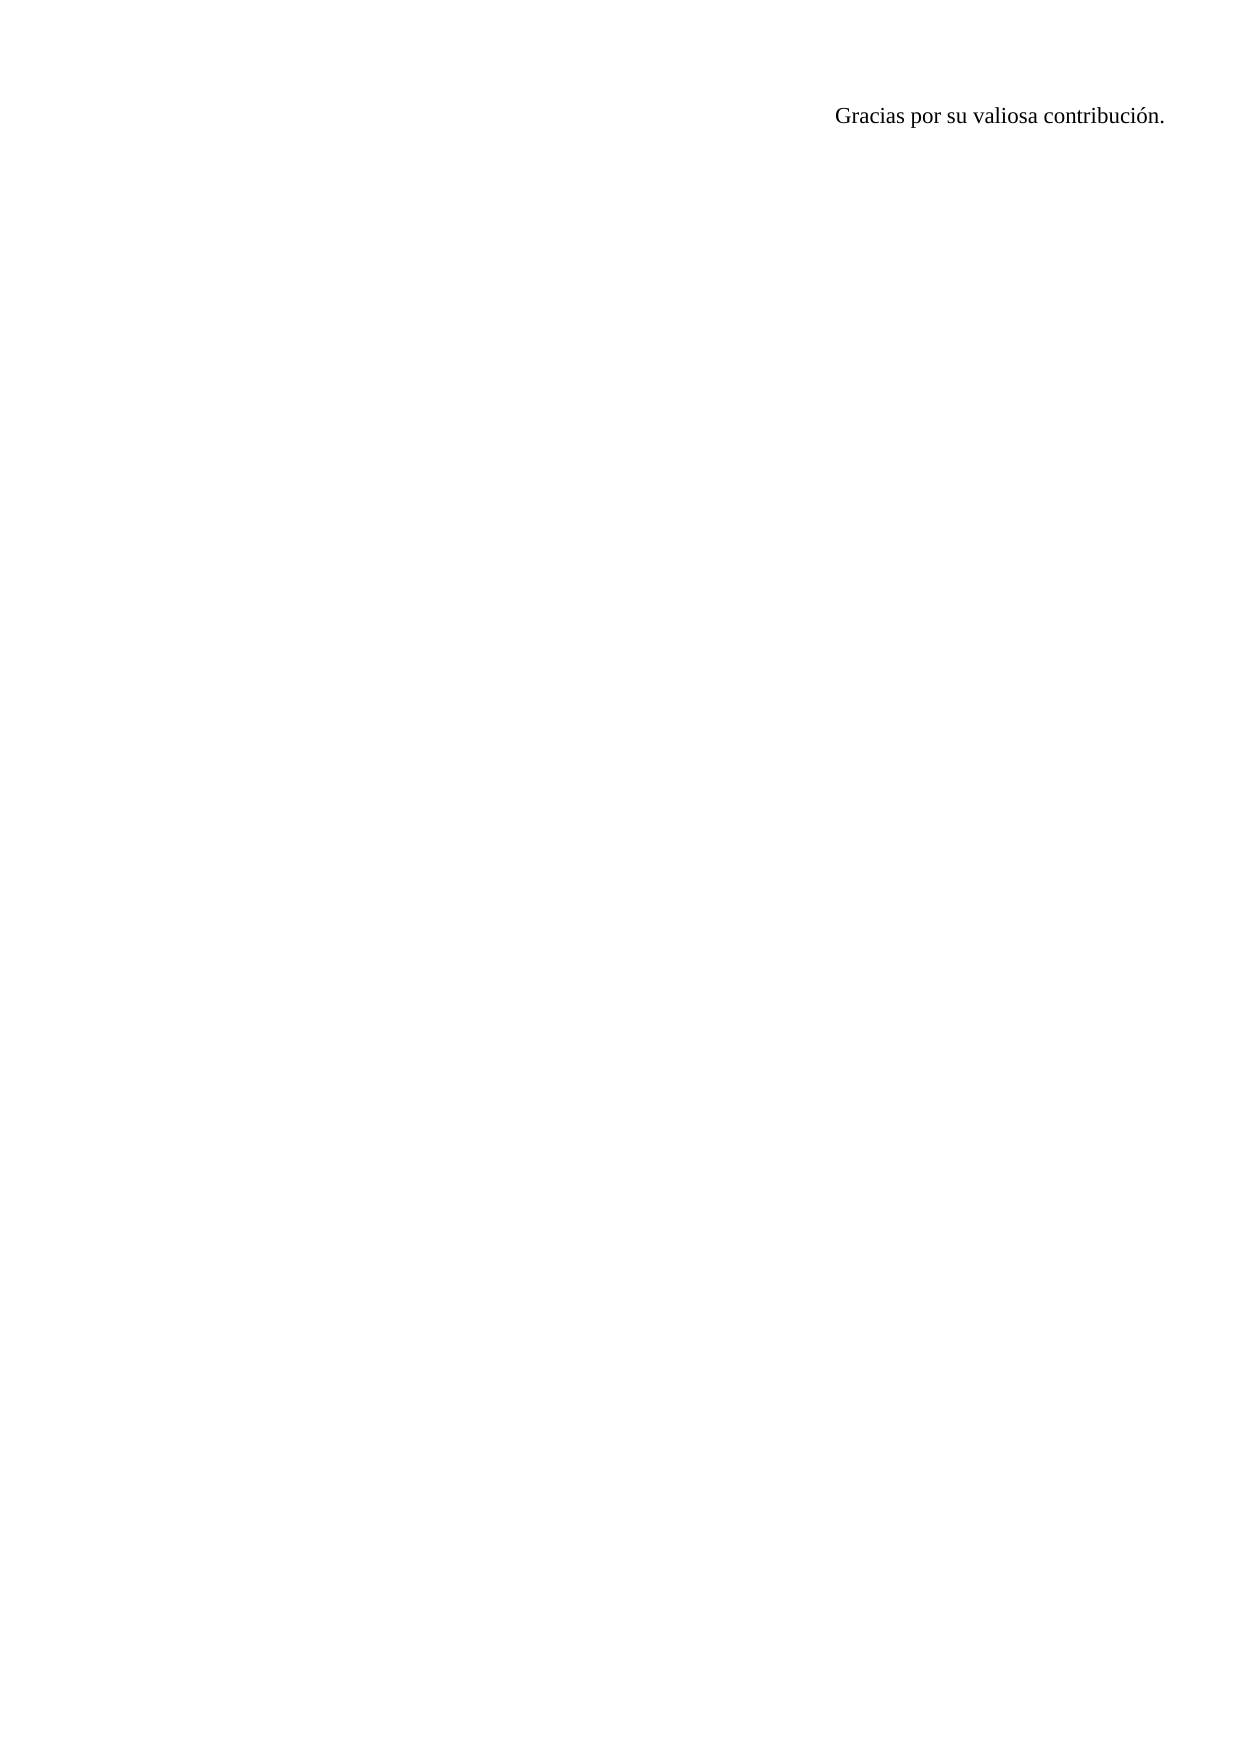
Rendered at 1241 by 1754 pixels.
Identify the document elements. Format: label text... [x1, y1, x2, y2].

text Gracias por su valiosa contribución. [75, 102, 1165, 129]
